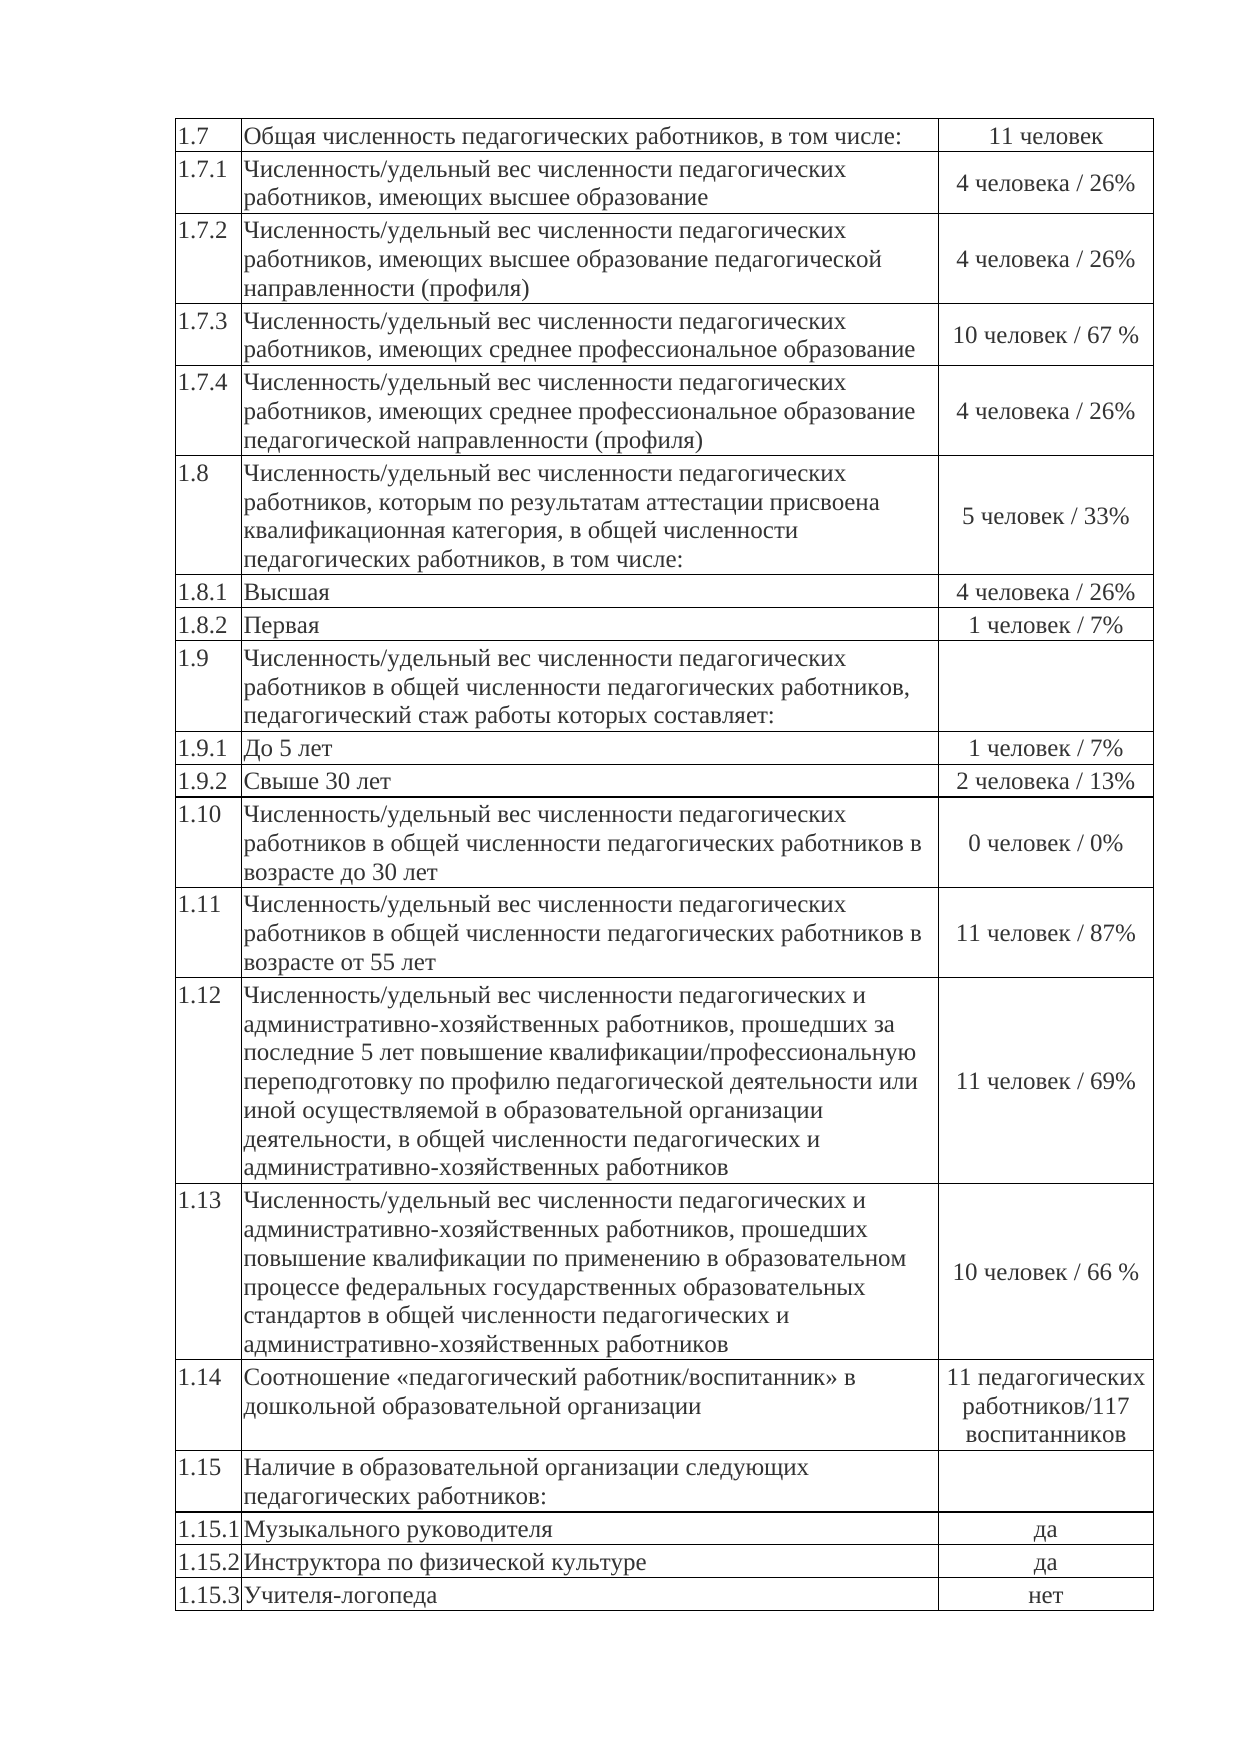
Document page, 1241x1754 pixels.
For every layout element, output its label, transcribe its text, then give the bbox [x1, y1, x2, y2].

table_cell 1.15.2 [176, 1545, 241, 1577]
table_cell 1.9.2 [176, 765, 241, 796]
table_cell 4 человека / 26% [939, 575, 1153, 607]
table_cell 1.13 [176, 1184, 241, 1359]
table_cell 10 человек / 66 % [939, 1184, 1153, 1359]
table_cell Численность/удельный вес численности педагогических работников, имеющих высшее образование [242, 152, 938, 213]
table_cell Численность/удельный вес численности педагогических и административно-хозяйственных работников, прошедших за последние 5 лет повышение квалификации/профессиональную переподготовку по профилю педагогической деятельности или иной осуществляемой в образовательной организации деятельности, в общей численности педагогических и административно-хозяйственных работников [242, 978, 938, 1183]
table_cell Музыкального руководителя [242, 1513, 938, 1544]
table_cell Численность/удельный вес численности педагогических работников, имеющих среднее профессиональное образование [242, 304, 938, 365]
table_cell 10 человек / 67 % [939, 304, 1153, 365]
table_cell 1.12 [176, 978, 241, 1183]
table_cell До 5 лет [242, 732, 938, 763]
table_cell 11 человек / 69% [939, 978, 1153, 1183]
table_cell Высшая [242, 575, 938, 607]
table_cell нет [939, 1578, 1153, 1610]
table_cell 1.15.3 [176, 1578, 241, 1610]
table_cell [939, 641, 1153, 731]
table_cell 1.15 [176, 1451, 241, 1511]
table_cell Инструктора по физической культуре [242, 1545, 938, 1577]
table_cell 2 человека / 13% [939, 765, 1153, 796]
table_cell Численность/удельный вес численности педагогических работников, имеющих среднее профессиональное образование педагогической направленности (профиля) [242, 366, 938, 455]
table_cell 1.7.4 [176, 366, 241, 455]
table_cell Численность/удельный вес численности педагогических работников, имеющих высшее образование педагогической направленности (профиля) [242, 214, 938, 303]
table_cell 1.7.3 [176, 304, 241, 365]
table_cell Общая численность педагогических работников, в том числе: [242, 119, 938, 151]
table_cell Первая [242, 608, 938, 640]
table_cell Соотношение «педагогический работник/воспитанник» в дошкольной образовательной организации [242, 1360, 938, 1450]
table_cell 1.7 [176, 119, 241, 151]
table_cell 1.8.2 [176, 608, 241, 640]
table_cell 4 человека / 26% [939, 366, 1153, 455]
table_cell Свыше 30 лет [242, 765, 938, 796]
table_cell 1.8.1 [176, 575, 241, 607]
table_cell 1.9.1 [176, 732, 241, 763]
table_cell 1.15.1 [176, 1513, 241, 1544]
table_cell 1.7.1 [176, 152, 241, 213]
table_cell 0 человек / 0% [939, 798, 1153, 887]
table_cell 4 человека / 26% [939, 214, 1153, 303]
table_cell [939, 1451, 1153, 1511]
table_cell Численность/удельный вес численности педагогических работников, которым по результатам аттестации присвоена квалификационная категория, в общей численности педагогических работников, в том числе: [242, 456, 938, 574]
table_cell 1.14 [176, 1360, 241, 1450]
table_cell 1 человек / 7% [939, 732, 1153, 763]
table_cell 11 человек [939, 119, 1153, 151]
table_cell Численность/удельный вес численности педагогических работников в общей численности педагогических работников в возрасте до 30 лет [242, 798, 938, 887]
table_cell да [939, 1545, 1153, 1577]
table_cell 5 человек / 33% [939, 456, 1153, 574]
table_cell 1.11 [176, 888, 241, 977]
table_cell Учителя-логопеда [242, 1578, 938, 1610]
table_cell 11 педагогических работников/117 воспитанников [939, 1360, 1153, 1450]
table_cell Наличие в образовательной организации следующих педагогических работников: [242, 1451, 938, 1511]
table_cell 1.8 [176, 456, 241, 574]
table_cell 4 человека / 26% [939, 152, 1153, 213]
table_cell да [939, 1513, 1153, 1544]
table_cell 1.9 [176, 641, 241, 731]
table_cell 1 человек / 7% [939, 608, 1153, 640]
table_cell 1.10 [176, 798, 241, 887]
table_cell Численность/удельный вес численности педагогических работников в общей численности педагогических работников в возрасте от 55 лет [242, 888, 938, 977]
table_cell 1.7.2 [176, 214, 241, 303]
table_cell 11 человек / 87% [939, 888, 1153, 977]
table_cell Численность/удельный вес численности педагогических работников в общей численности педагогических работников, педагогический стаж работы которых составляет: [242, 641, 938, 731]
table_cell Численность/удельный вес численности педагогических и административно-хозяйственных работников, прошедших повышение квалификации по применению в образовательном процессе федеральных государственных образовательных стандартов в общей численности педагогических и административно-хозяйственных работников [242, 1184, 938, 1359]
